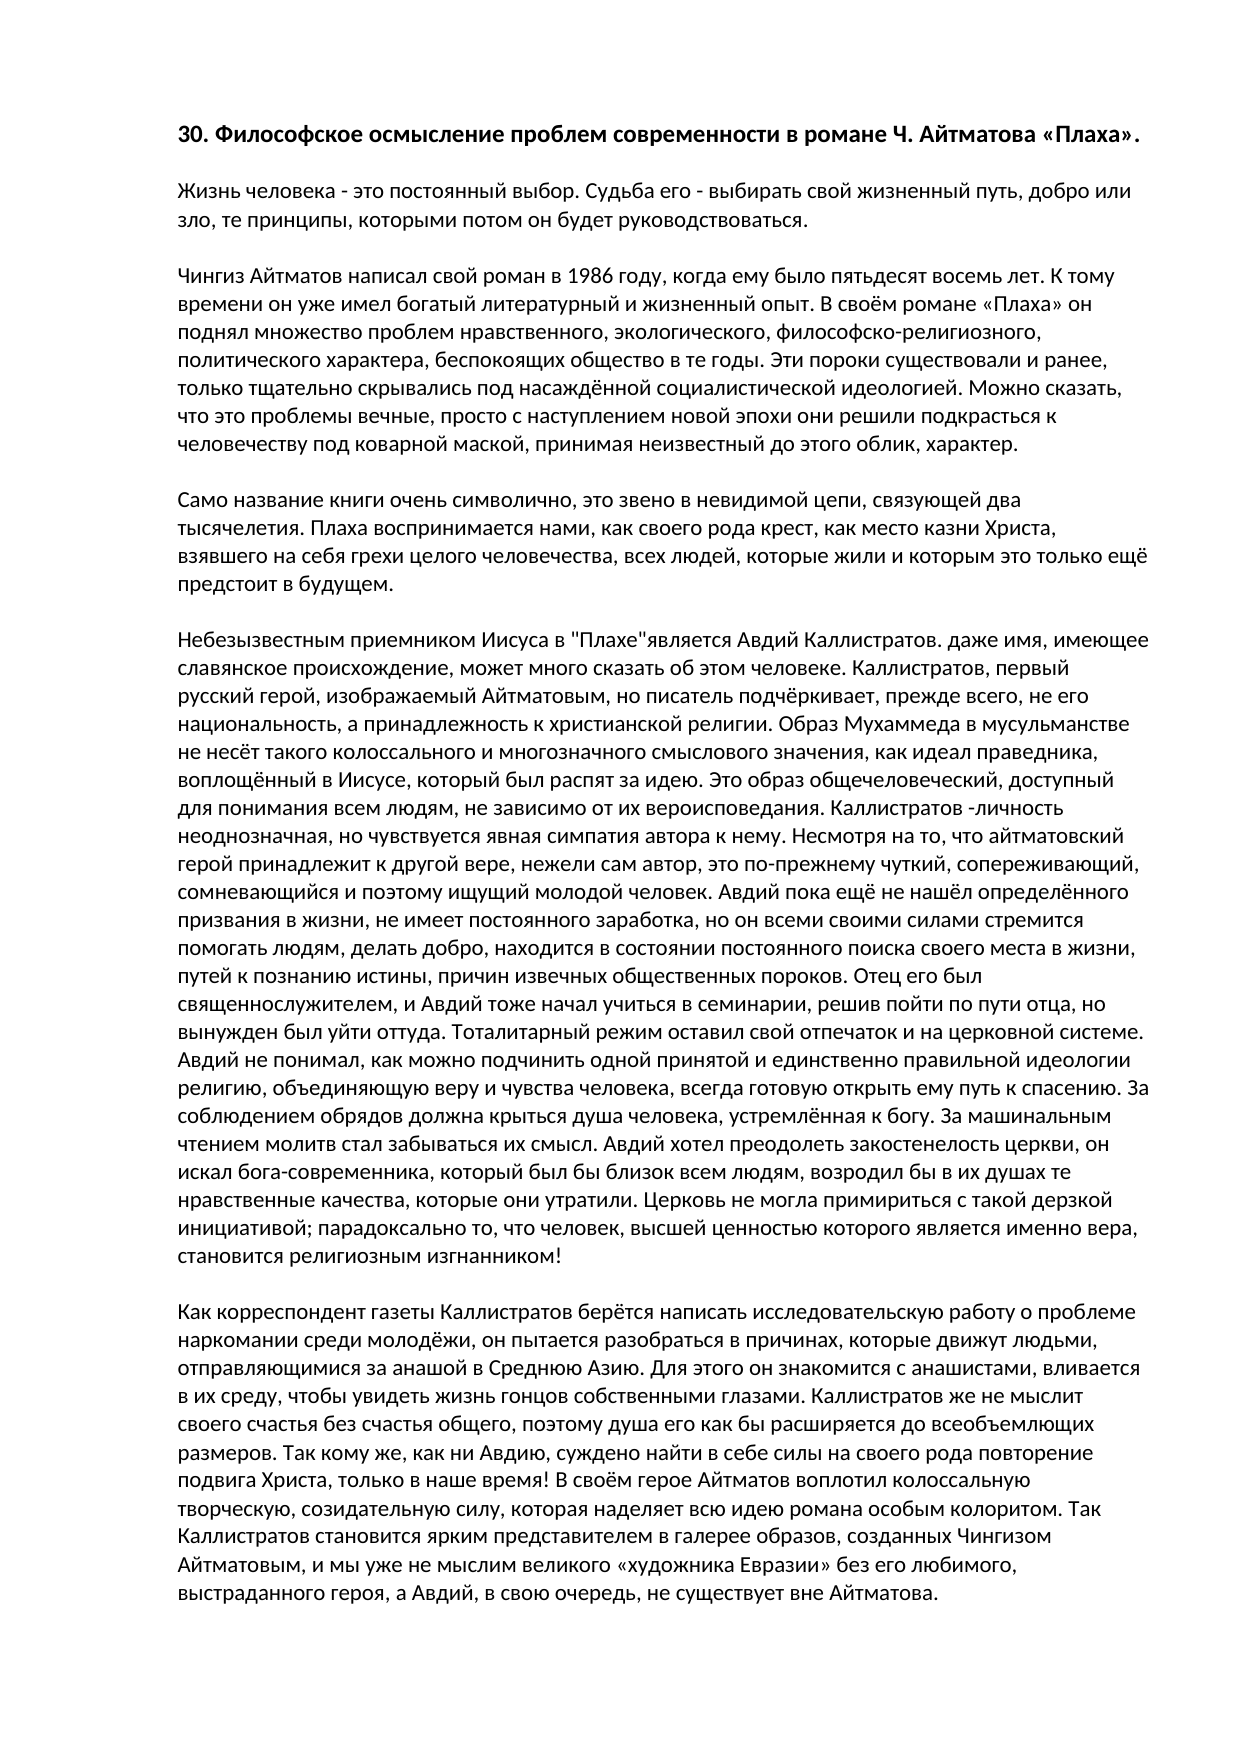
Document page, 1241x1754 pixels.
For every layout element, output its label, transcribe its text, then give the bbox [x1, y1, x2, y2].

text Само название книги очень символично, это звено в невидимой цепи, связующей два тысячелетия. Плаха воспринимается нами, как своего рода крест, как место казни Христа, взявшего на себя грехи целого человечества, всех людей, которые жили и которым это только ещё предстоит в будущем. [177, 485, 1152, 597]
text Жизнь человека - это постоянный выбор. Судьба его - выбирать свой жизненный путь, добро или зло, те принципы, которыми потом он будет руководствоваться. [177, 177, 1152, 233]
text Чингиз Айтматов написал свой роман в 1986 году, когда ему было пятьдесят восемь лет. К тому времени он уже имел богатый литературный и жизненный опыт. В своём романе «Плаха» он поднял множество проблем нравственного, экологического, философско-религиозного, политического характера, беспокоящих общество в те годы. Эти пороки существовали и ранее, только тщательно скрывались под насаждённой социалистической идеологией. Можно сказать, что это проблемы вечные, просто с наступлением новой эпохи они решили подкрасться к человечеству под коварной маской, принимая неизвестный до этого облик, характер. [177, 261, 1152, 457]
text Как корреспондент газеты Каллистратов берётся написать исследовательскую работу о проблеме наркомании среди молодёжи, он пытается разобраться в причинах, которые движут людьми, отправляющимися за анашой в Среднюю Азию. Для этого он знакомится с анашистами, вливается в их среду, чтобы увидеть жизнь гонцов собственными глазами. Каллистратов же не мыслит своего счастья без счастья общего, поэтому душа его как бы расширяется до всеобъемлющих размеров. Так кому же, как ни Авдию, суждено найти в себе силы на своего рода повторение подвига Христа, только в наше время! В своём герое Айтматов воплотил колоссальную творческую, созидательную силу, которая наделяет всю идею романа особым колоритом. Так Каллистратов становится ярким представителем в галерее образов, созданных Чингизом Айтматовым, и мы уже не мыслим великого «художника Евразии» без его любимого, выстраданного героя, а Авдий, в свою очередь, не существует вне Айтматова. [177, 1297, 1152, 1606]
text Небезызвестным приемником Иисуса в "Плахе"является Авдий Каллистратов. даже имя, имеющее славянское происхождение, может много сказать об этом человеке. Каллистратов, первый русский герой, изображаемый Айтматовым, но писатель подчёркивает, прежде всего, не его национальность, а принадлежность к христианской религии. Образ Мухаммеда в мусульманстве не несёт такого колоссального и многозначного смыслового значения, как идеал праведника, воплощённый в Иисусе, который был распят за идею. Это образ общечеловеческий, доступный для понимания всем людям, не зависимо от их вероисповедания. Каллистратов -личность неоднозначная, но чувствуется явная симпатия автора к нему. Несмотря на то, что айтматовский герой принадлежит к другой вере, нежели сам автор, это по-прежнему чуткий, сопереживающий, сомневающийся и поэтому ищущий молодой человек. Авдий пока ещё не нашёл определённого призвания в жизни, не имеет постоянного заработка, но он всеми своими силами стремится помогать людям, делать добро, находится в состоянии постоянного поиска своего места в жизни, путей к познанию истины, причин извечных общественных пороков. Отец его был священнослужителем, и Авдий тоже начал учиться в семинарии, решив пойти по пути отца, но вынужден был уйти оттуда. Тоталитарный режим оставил свой отпечаток и на церковной системе. Авдий не понимал, как можно подчинить одной принятой и единственно правильной идеологии религию, объединяющую веру и чувства человека, всегда готовую открыть ему путь к спасению. За соблюдением обрядов должна крыться душа человека, устремлённая к богу. За машинальным чтением молитв стал забываться их смысл. Авдий хотел преодолеть закостенелость церкви, он искал бога-современника, который был бы близок всем людям, возродил бы в их душах те нравственные качества, которые они утратили. Церковь не могла примириться с такой дерзкой инициативой; парадоксально то, что человек, высшей ценностью которого является именно вера, становится религиозным изгнанником! [177, 625, 1152, 1269]
text 30. Философское осмысление проблем современности в романе Ч. Айтматова «Плаха». [177, 118, 1152, 149]
